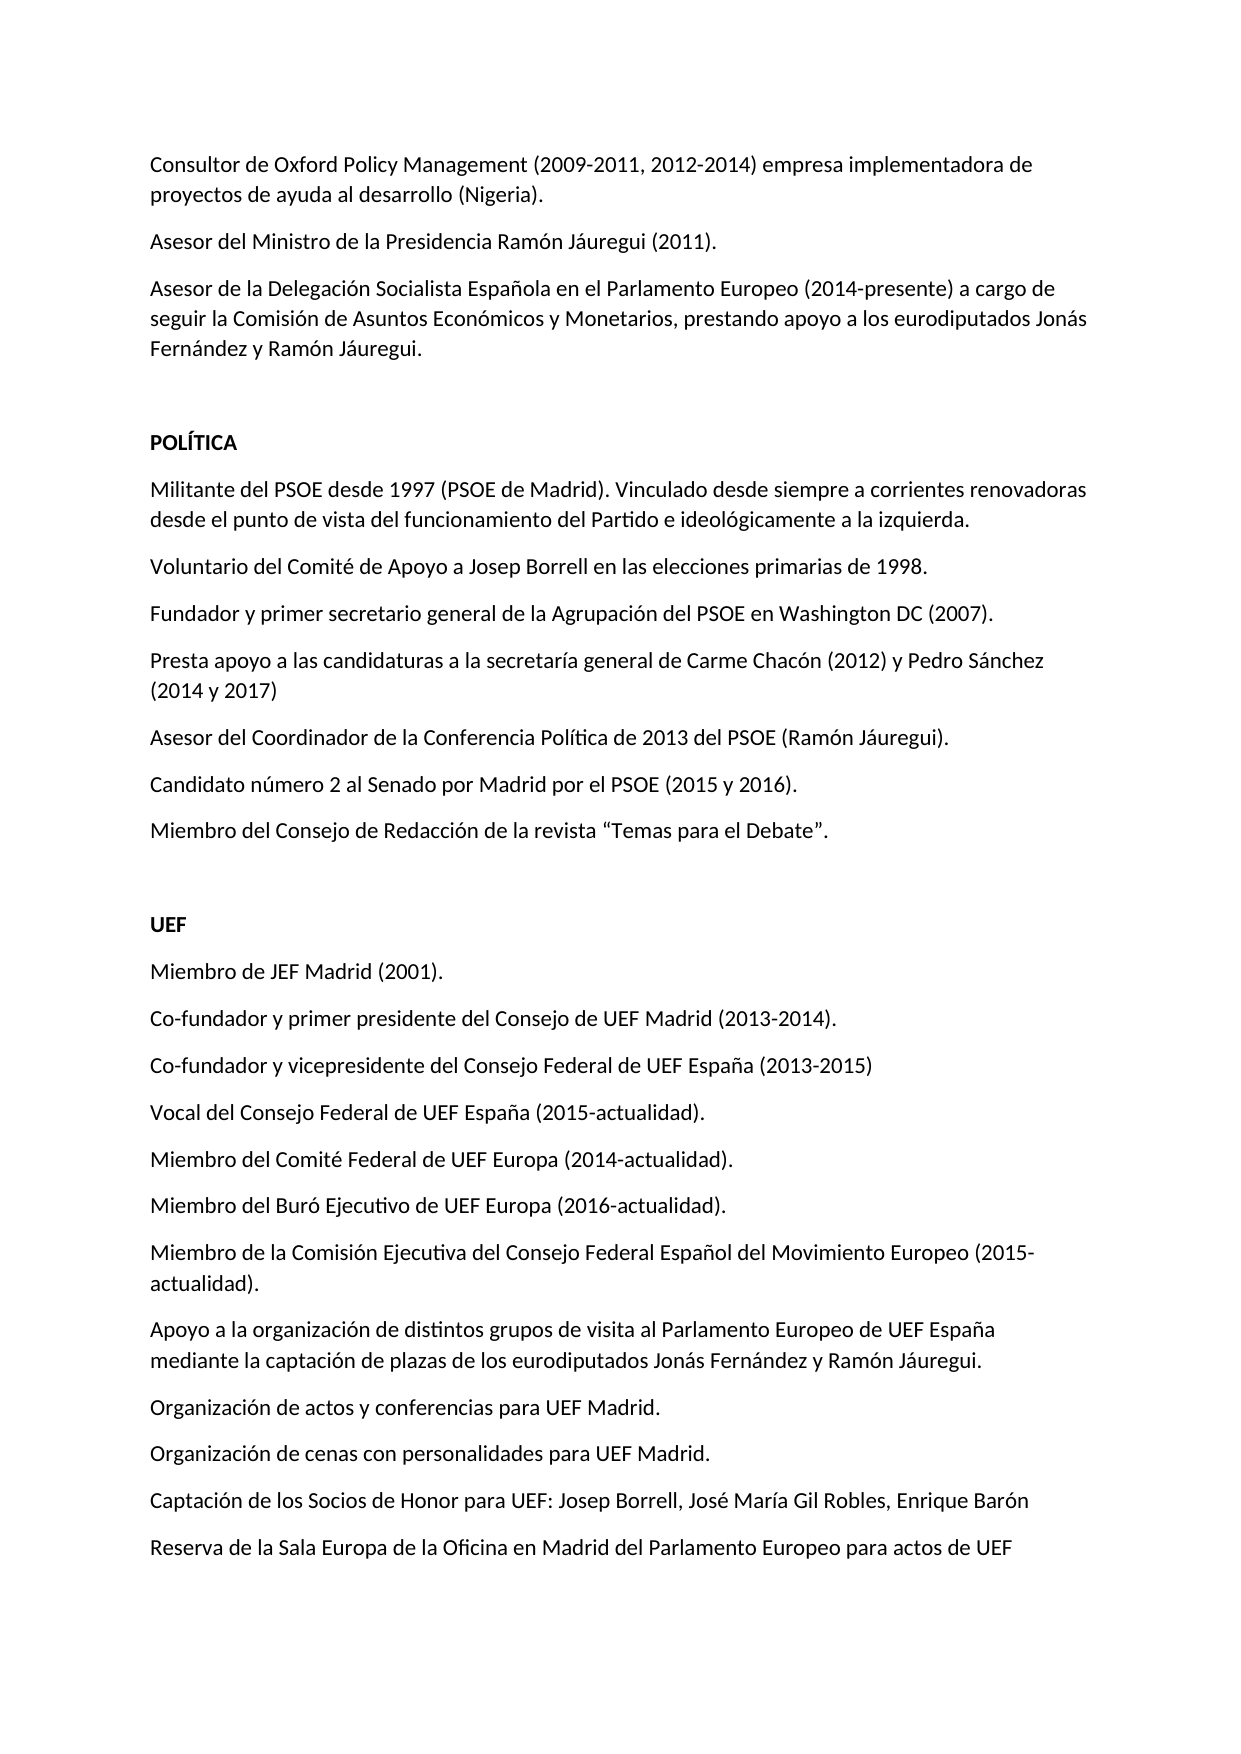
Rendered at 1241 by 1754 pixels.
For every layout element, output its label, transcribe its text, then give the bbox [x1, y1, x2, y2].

text Consultor de Oxford Policy Management (2009-2011, 2012-2014) empresa implementadora de proyectos de ayuda al desarrollo (Nigeria). [150, 150, 1090, 208]
text Fundador y primer secretario general de la Agrupación del PSOE en Washington DC (2007). [150, 599, 1090, 627]
text Candidato número 2 al Senado por Madrid por el PSOE (2015 y 2016). [150, 770, 1090, 798]
text Reserva de la Sala Europa de la Oficina en Madrid del Parlamento Europeo para actos de UEF [150, 1533, 1090, 1561]
text Vocal del Consejo Federal de UEF España (2015-actualidad). [150, 1098, 1090, 1126]
text Voluntario del Comité de Apoyo a Josep Borrell en las elecciones primarias de 1998. [150, 552, 1090, 580]
text Miembro de JEF Madrid (2001). [150, 957, 1090, 985]
text Asesor del Coordinador de la Conferencia Política de 2013 del PSOE (Ramón Jáuregui). [150, 723, 1090, 751]
text Co-fundador y vicepresidente del Consejo Federal de UEF España (2013-2015) [150, 1051, 1090, 1079]
text Captación de los Socios de Honor para UEF: Josep Borrell, José María Gil Robles, Enrique Barón [150, 1486, 1090, 1514]
text Apoyo a la organización de distintos grupos de visita al Parlamento Europeo de UEF España mediante la captación de plazas de los eurodiputados Jonás Fernández y Ramón Jáuregui. [150, 1316, 1090, 1374]
text UEF [150, 910, 1090, 938]
text Organización de cenas con personalidades para UEF Madrid. [150, 1439, 1090, 1468]
text Miembro del Comité Federal de UEF Europa (2014-actualidad). [150, 1145, 1090, 1173]
text POLÍTICA [150, 428, 1090, 456]
text Asesor de la Delegación Socialista Española en el Parlamento Europeo (2014-presente) a cargo de seguir la Comisión de Asuntos Económicos y Monetarios, prestando apoyo a los eurodiputados Jonás Fernández y Ramón Jáuregui. [150, 274, 1090, 362]
text Militante del PSOE desde 1997 (PSOE de Madrid). Vinculado desde siempre a corrientes renovadoras desde el punto de vista del funcionamiento del Partido e ideológicamente a la izquierda. [150, 475, 1090, 533]
text Asesor del Ministro de la Presidencia Ramón Jáuregui (2011). [150, 227, 1090, 255]
text Co-fundador y primer presidente del Consejo de UEF Madrid (2013-2014). [150, 1004, 1090, 1032]
text Organización de actos y conferencias para UEF Madrid. [150, 1393, 1090, 1421]
text Presta apoyo a las candidaturas a la secretaría general de Carme Chacón (2012) y Pedro Sánchez (2014 y 2017) [150, 646, 1090, 704]
text Miembro de la Comisión Ejecutiva del Consejo Federal Español del Movimiento Europeo (2015-actualidad). [150, 1238, 1090, 1297]
text Miembro del Consejo de Redacción de la revista “Temas para el Debate”. [150, 817, 1090, 845]
text Miembro del Buró Ejecutivo de UEF Europa (2016-actualidad). [150, 1192, 1090, 1220]
